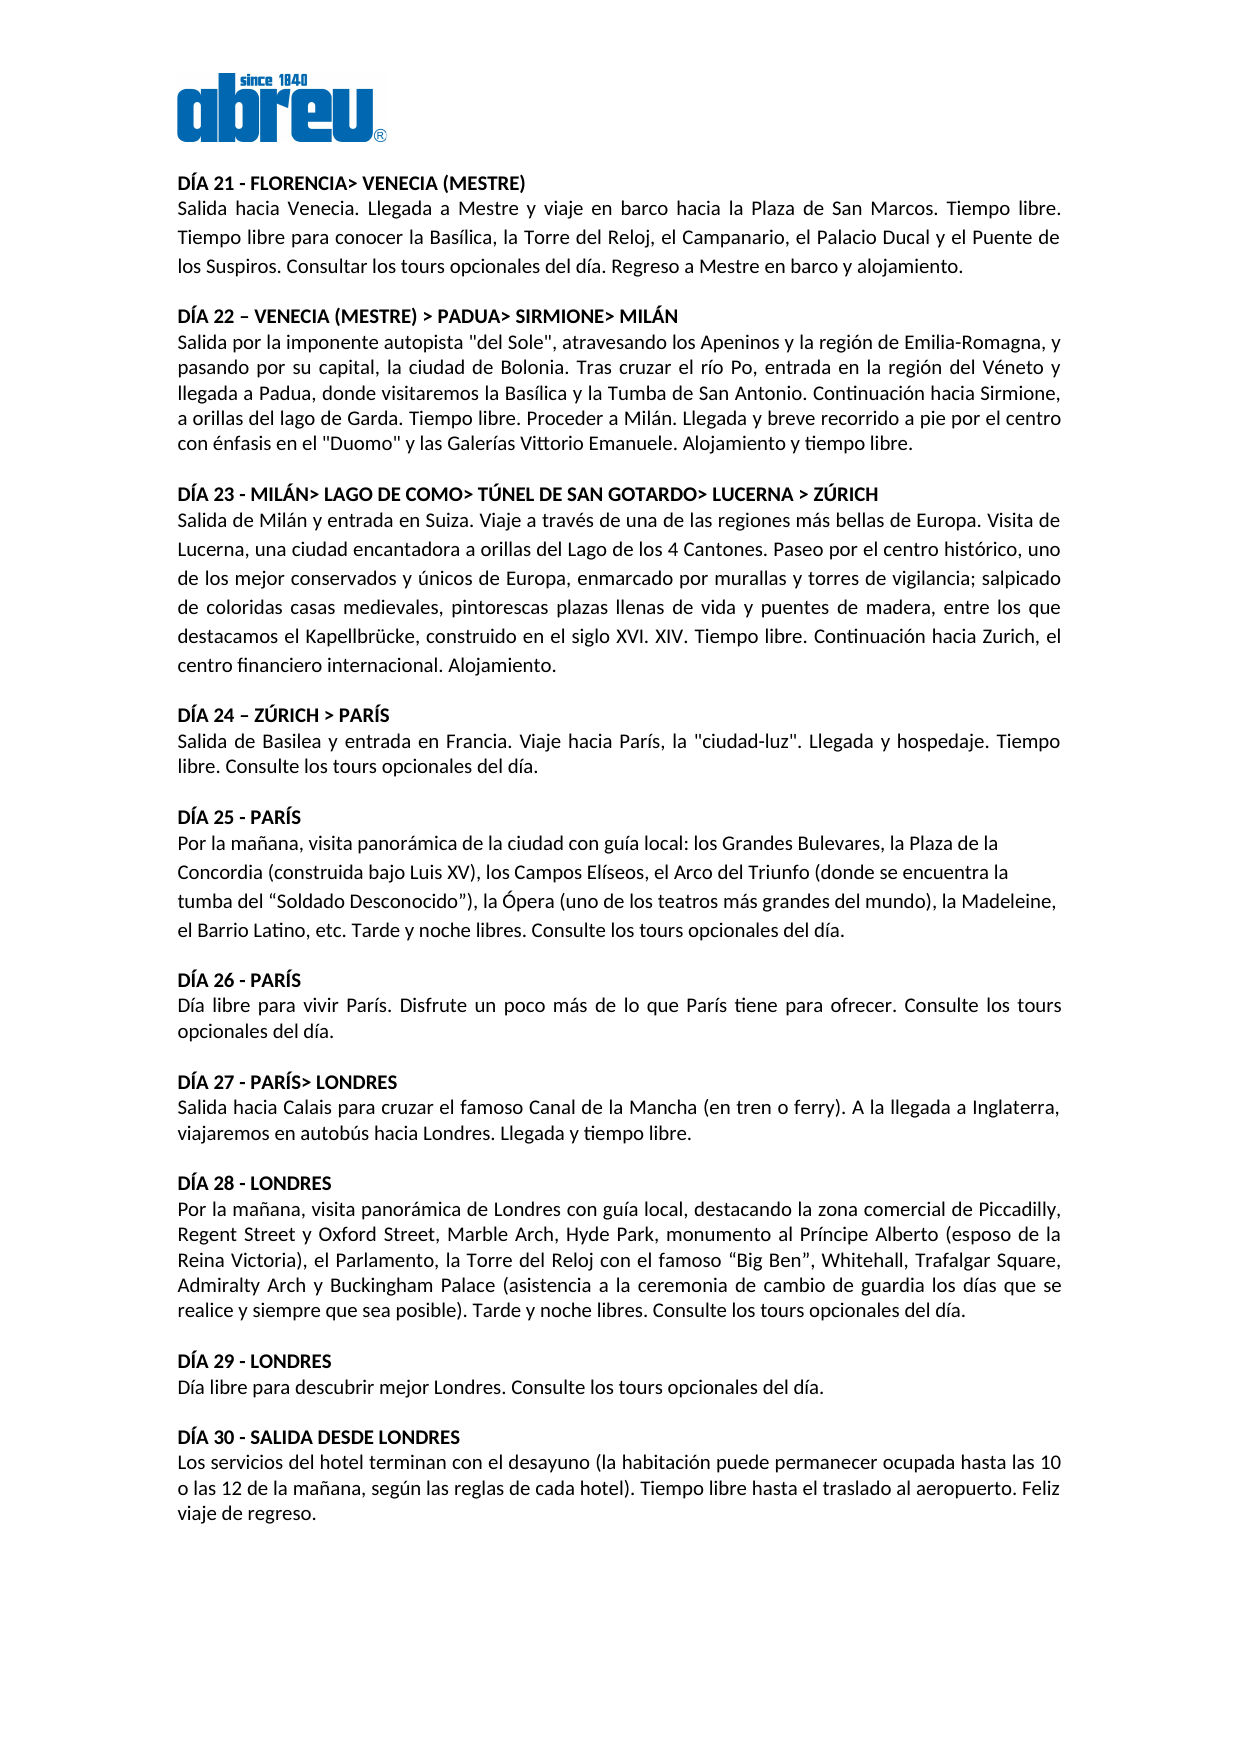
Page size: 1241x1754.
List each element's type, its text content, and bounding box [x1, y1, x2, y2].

text Por la mañana, visita panorámica de la ciudad con guía local: los Grandes Bulevares, la Plaza de la Concordia (construida bajo Luis XV), los Campos Elíseos, el Arco del Triunfo (donde se encuentra la tumba del “Soldado Desconocido”), la Ópera (uno de los teatros más grandes del mundo), la Madeleine, el Barrio Latino, etc. Tarde y noche libres. Consulte los tours opcionales del día. [177, 830, 1063, 943]
text Salida de Milán y entrada en Suiza. Viaje a través de una de las regiones más bellas de Europa. Visita de Lucerna, una ciudad encantadora a orillas del Lago de los 4 Cantones. Paseo por el centro histórico, uno de los mejor conservados y únicos de Europa, enmarcado por murallas y torres de vigilancia; salpicado de coloridas casas medievales, pintorescas plazas llenas de vida y puentes de madera, entre los que destacamos el Kapellbrücke, construido en el siglo XVI. XIV. Tiempo libre. Continuación hacia Zurich, el centro financiero internacional. Alojamiento. [177, 507, 1063, 678]
text DÍA 24 – ZÚRICH > PARÍS [177, 703, 1063, 728]
text Los servicios del hotel terminan con el desayuno (la habitación puede permanecer ocupada hasta las 10 o las 12 de la mañana, según las reglas de cada hotel). Tiempo libre hasta el traslado al aeropuerto. Feliz viaje de regreso. [177, 1449, 1063, 1526]
text DÍA 21 - FLORENCIA> VENECIA (MESTRE) [177, 170, 1063, 195]
text Día libre para vivir París. Disfrute un poco más de lo que París tiene para ofrecer. Consulte los tours opcionales del día. [177, 993, 1063, 1043]
text Por la mañana, visita panorámica de Londres con guía local, destacando la zona comercial de Piccadilly, Regent Street y Oxford Street, Marble Arch, Hyde Park, monumento al Príncipe Alberto (esposo de la Reina Victoria), el Parlamento, la Torre del Reloj con el famoso “Big Ben”, Whitehall, Trafalgar Square, Admiralty Arch y Buckingham Palace (asistencia a la ceremonia de cambio de guardia los días que se realice y siempre que sea posible). Tarde y noche libres. Consulte los tours opcionales del día. [177, 1196, 1063, 1323]
text DÍA 28 - LONDRES [177, 1171, 1063, 1196]
text Salida por la imponente autopista "del Sole", atravesando los Apeninos y la región de Emilia-Romagna, y pasando por su capital, la ciudad de Bolonia. Tras cruzar el río Po, entrada en la región del Véneto y llegada a Padua, donde visitaremos la Basílica y la Tumba de San Antonio. Continuación hacia Sirmione, a orillas del lago de Garda. Tiempo libre. Proceder a Milán. Llegada y breve recorrido a pie por el centro con énfasis en el "Duomo" y las Galerías Vittorio Emanuele. Alojamiento y tiempo libre. [177, 329, 1063, 456]
text DÍA 27 - PARÍS> LONDRES [177, 1069, 1063, 1094]
text Salida hacia Venecia. Llegada a Mestre y viaje en barco hacia la Plaza de San Marcos. Tiempo libre. Tiempo libre para conocer la Basílica, la Torre del Reloj, el Campanario, el Palacio Ducal y el Puente de los Suspiros. Consultar los tours opcionales del día. Regreso a Mestre en barco y alojamiento. [177, 195, 1063, 279]
text DÍA 30 - SALIDA DESDE LONDRES [177, 1424, 1063, 1449]
text Día libre para descubrir mejor Londres. Consulte los tours opcionales del día. [177, 1374, 1063, 1399]
text DÍA 26 - PARÍS [177, 967, 1063, 993]
text DÍA 25 - PARÍS [177, 804, 1063, 830]
text DÍA 23 - MILÁN> LAGO DE COMO> TÚNEL DE SAN GOTARDO> LUCERNA > ZÚRICH [177, 481, 1063, 507]
text DÍA 29 - LONDRES [177, 1348, 1063, 1374]
text DÍA 22 – VENECIA (MESTRE) > PADUA> SIRMIONE> MILÁN [177, 303, 1063, 329]
text Salida hacia Calais para cruzar el famoso Canal de la Mancha (en tren o ferry). A la llegada a Inglaterra, viajaremos en autobús hacia Londres. Llegada y tiempo libre. [177, 1094, 1063, 1145]
text Salida de Basilea y entrada en Francia. Viaje hacia París, la "ciudad-luz". Llegada y hospedaje. Tiempo libre. Consulte los tours opcionales del día. [177, 728, 1063, 779]
